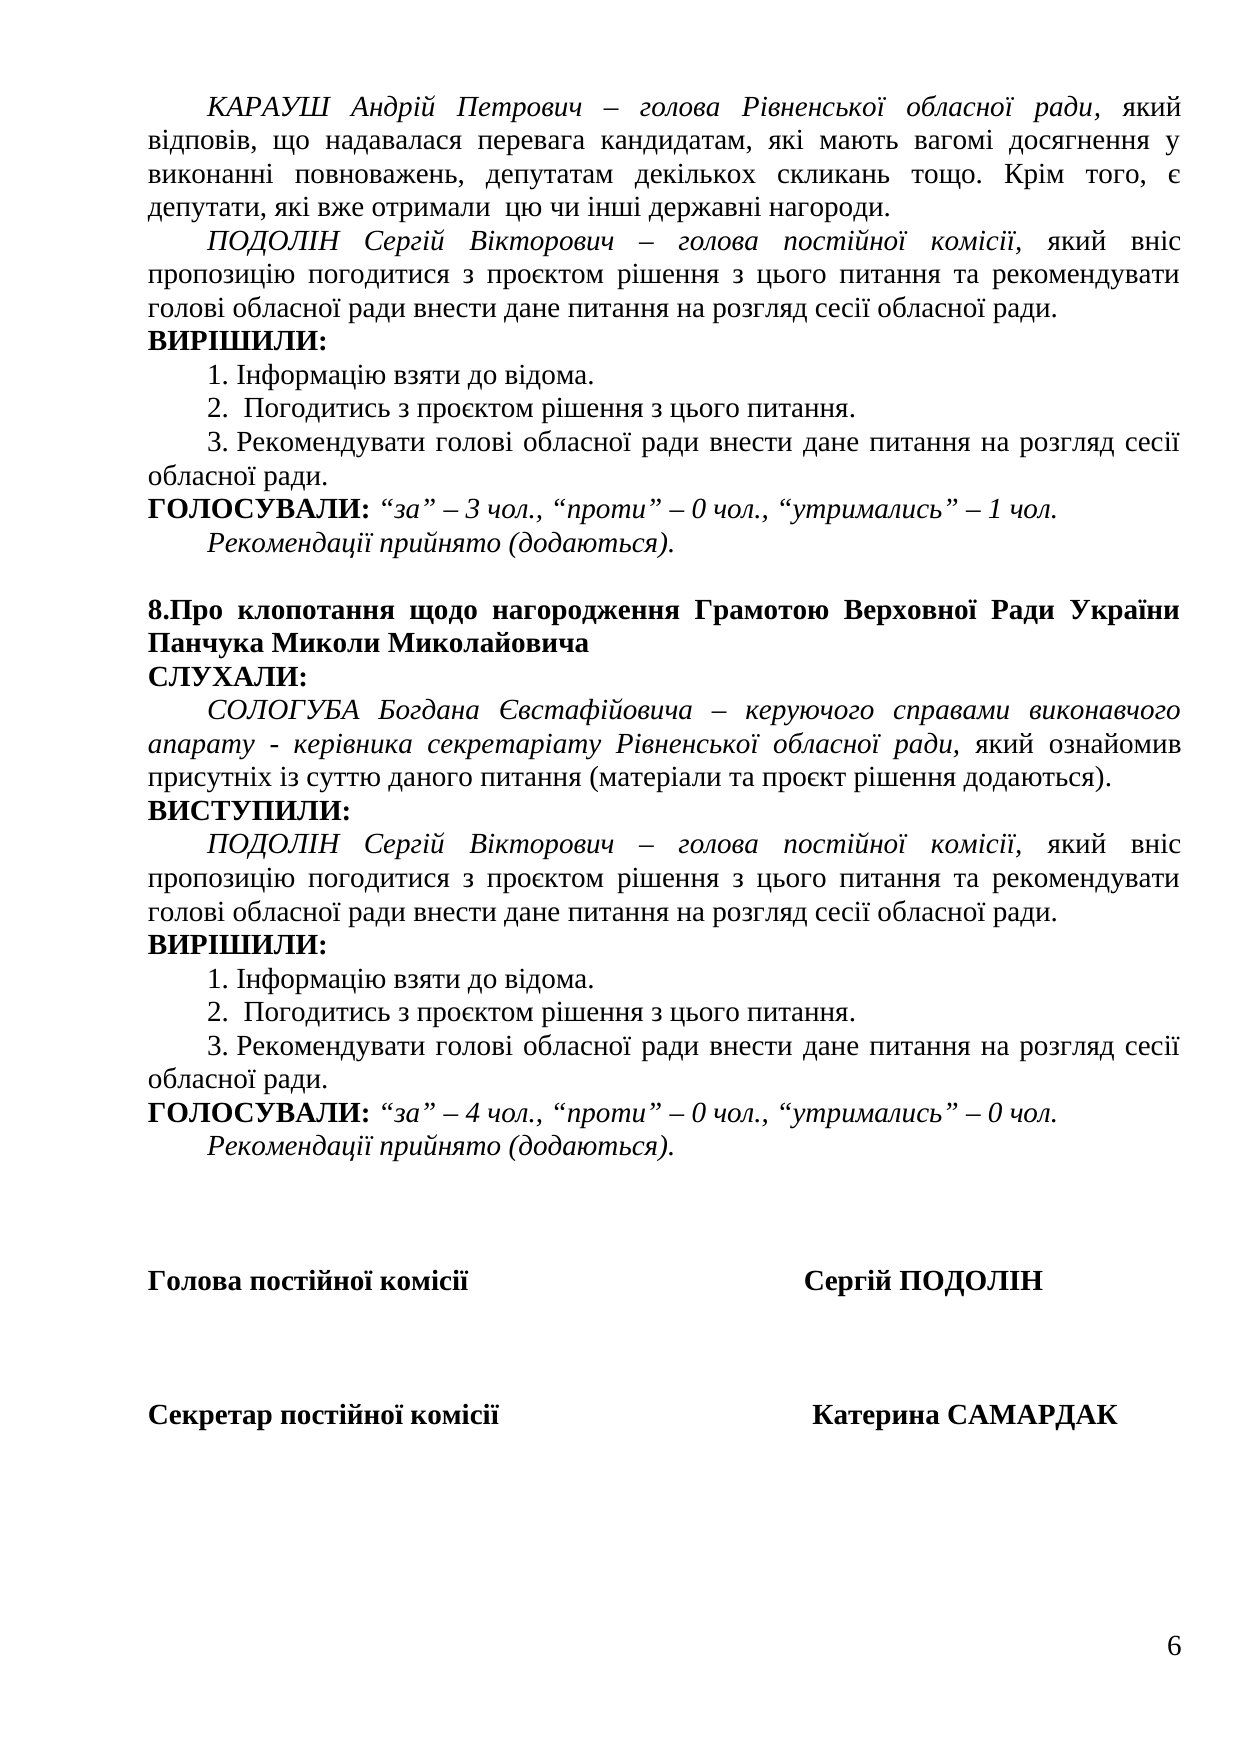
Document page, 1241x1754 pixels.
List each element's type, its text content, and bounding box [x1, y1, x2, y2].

text 3. Рекомендувати голові обласної ради внести дане питання на розгляд сесії обласної ради. [148, 1028, 1181, 1095]
text Секретар постійної комісії Катерина САМАРДАК [148, 1397, 1181, 1430]
text Рекомендації прийнято (додаються). [148, 525, 1181, 558]
text ГОЛОСУВАЛИ: “за” – 3 чол., “проти” – 0 чол., “утримались” – 1 чол. [148, 491, 1181, 525]
text ВИРІШИЛИ: [148, 323, 1181, 357]
text 1. Інформацію взяти до відома. [148, 961, 1181, 994]
text ВИРІШИЛИ: [148, 927, 1181, 961]
text 3. Рекомендувати голові обласної ради внести дане питання на розгляд сесії обласної ради. [148, 424, 1181, 491]
list ПОДОЛІН Сергій Вікторович – голова постійної комісії, який вніс пропозицію погодитися з проєктом рішення з цього питання та рекомендувати голові обласної ради внести дане питання на розгляд сесії обласної ради. [148, 223, 1181, 323]
list ВИСТУПИЛИ: [148, 793, 1181, 827]
text СологубА Богдана Євстафійовича – керуючого справами виконавчого апарату - керівника секретаріату Рівненської обласної ради, який ознайомив присутніх із суттю даного питання (матеріали та проєкт рішення додаються). [148, 692, 1181, 793]
text Карауш Андрій Петрович – голова Рівненської обласної ради, який відповів, що надавалася перевага кандидатам, які мають вагомі досягнення у виконанні повноважень, депутатам декількох скликань тощо. Крім того, є депутати, які вже отримали цю чи інші державні нагороди. [148, 89, 1181, 223]
text СЛУХАЛИ: [148, 659, 1181, 692]
text 2. Погодитись з проєктом рішення з цього питання. [148, 994, 1181, 1028]
text 1. Інформацію взяти до відома. [148, 357, 1181, 391]
text 8.Про клопотання щодо нагородження Грамотою Верховної Ради України Панчука Миколи Миколайовича [148, 592, 1181, 659]
text Рекомендації прийнято (додаються). [148, 1128, 1181, 1162]
text ГОЛОСУВАЛИ: “за” – 4 чол., “проти” – 0 чол., “утримались” – 0 чол. [148, 1095, 1181, 1128]
text 2. Погодитись з проєктом рішення з цього питання. [148, 391, 1181, 424]
list ПОДОЛІН Сергій Вікторович – голова постійної комісії, який вніс пропозицію погодитися з проєктом рішення з цього питання та рекомендувати голові обласної ради внести дане питання на розгляд сесії обласної ради. [148, 827, 1181, 927]
text Голова постійної комісії Сергій ПОДОЛІН [148, 1263, 1181, 1296]
